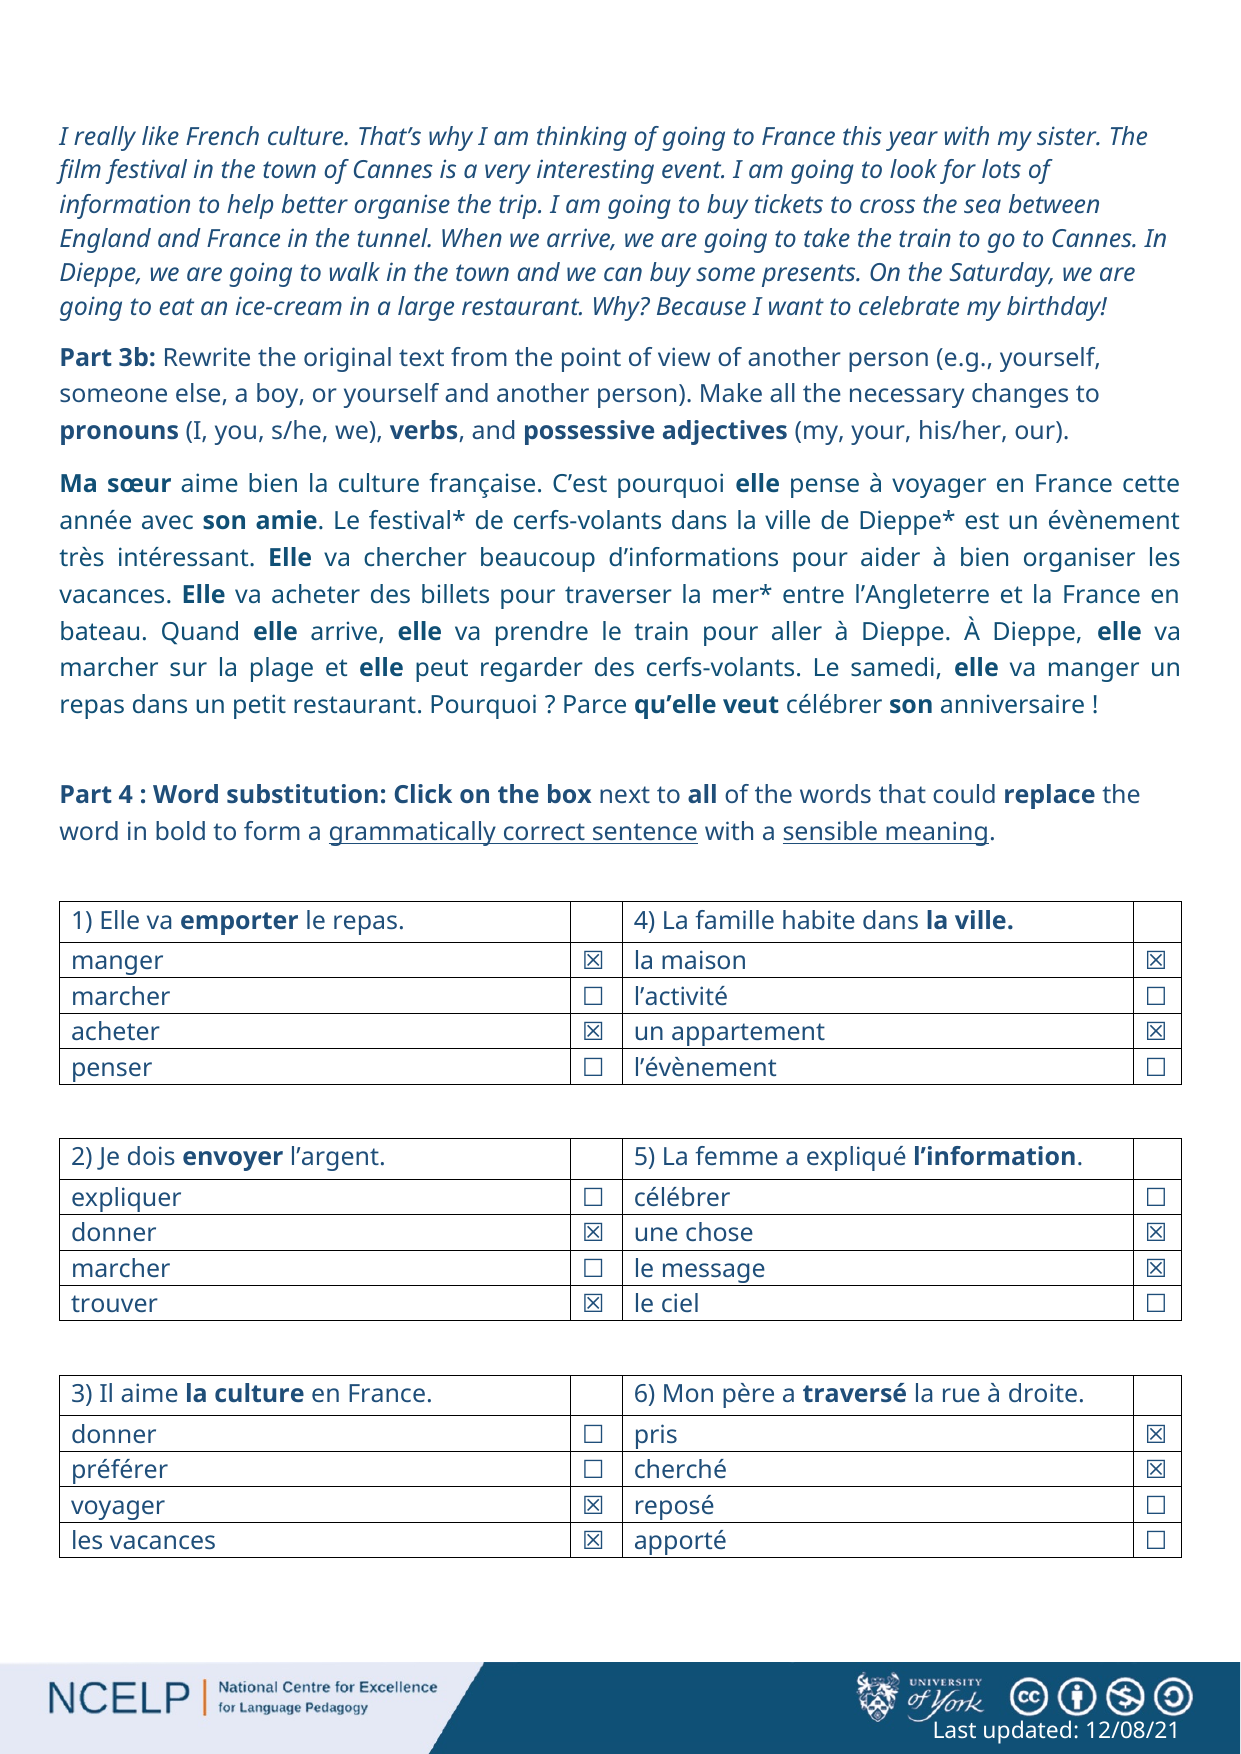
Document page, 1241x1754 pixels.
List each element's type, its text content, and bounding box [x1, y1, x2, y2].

table_header 6) Mon père a traversé la rue à droite. [623, 1376, 1133, 1415]
text Part 4 : Word substitution: Click on the box next to all of the words that could replace the word in bold to form a grammatically correct sentence with a sensible meaning. [59, 740, 1181, 848]
table_header 1) Elle va emporter le repas. [60, 902, 570, 942]
table_cell le ciel [623, 1286, 1133, 1320]
text Ma sœur aime bien la culture française. C’est pourquoi elle pense à voyager en France cette année avec son amie. Le festival* de cerfs-volants dans la ville de Dieppe* est un évènement très intéressant. Elle va chercher beaucoup d’informations pour aider à bien organiser les vacances. Elle va acheter des billets pour traverser la mer* entre l’Angleterre et la France en bateau. Quand elle arrive, elle va prendre le train pour aller à Dieppe. À Dieppe, elle va marcher sur la plage et elle peut regarder des cerfs-volants. Le samedi, elle va manger un repas dans un petit restaurant. Pourquoi ? Parce qu’elle veut célébrer son anniversaire ! [59, 466, 1181, 721]
table_header 4) La famille habite dans la ville. [623, 902, 1133, 942]
table_header [571, 1376, 622, 1415]
table_cell penser [60, 1049, 570, 1083]
table_cell manger [60, 943, 570, 977]
text I really like French culture. That’s why I am thinking of going to France this year with my sister. The film festival in the town of Cannes is a very interesting event. I am going to look for lots of information to help better organise the trip. I am going to buy tickets to cross the sea between England and France in the tunnel. When we arrive, we are going to take the train to go to Cannes. In Dieppe, we are going to walk in the town and we can buy some presents. On the Saturday, we are going to eat an ice-cream in a large restaurant. Why? Because I want to celebrate my birthday! [59, 118, 1181, 322]
table_cell donner [60, 1416, 570, 1451]
table_cell trouver [60, 1286, 570, 1320]
table_cell donner [60, 1215, 570, 1249]
table_cell l’activité [623, 978, 1133, 1013]
table_cell préférer [60, 1452, 570, 1486]
table_header 5) La femme a expliqué l’information. [623, 1139, 1133, 1179]
table_cell le message [623, 1251, 1133, 1285]
table_header [1134, 902, 1181, 942]
table_cell acheter [60, 1014, 570, 1048]
table_header 3) Il aime la culture en France. [60, 1376, 570, 1415]
text Part 3b: Rewrite the original text from the point of view of another person (e.g., yourself, someone else, a boy, or yourself and another person). Make all the necessary changes to pronouns (I, you, s/he, we), verbs, and possessive adjectives (my, your, his/her, our). [59, 339, 1181, 447]
picture [0, 1662, 1241, 1754]
table_cell expliquer [60, 1180, 570, 1214]
table_cell marcher [60, 978, 570, 1013]
table_header [1134, 1376, 1181, 1415]
table_cell les vacances [60, 1523, 570, 1557]
table_cell reposé [623, 1487, 1133, 1522]
table_cell un appartement [623, 1014, 1133, 1048]
table_header [571, 1139, 622, 1179]
table_cell la maison [623, 943, 1133, 977]
table_header 2) Je dois envoyer l’argent. [60, 1139, 570, 1179]
table_header [571, 902, 622, 942]
table_cell une chose [623, 1215, 1133, 1249]
table_cell célébrer [623, 1180, 1133, 1214]
table_cell voyager [60, 1487, 570, 1522]
table_cell apporté [623, 1523, 1133, 1557]
table_cell pris [623, 1416, 1133, 1451]
table_cell marcher [60, 1251, 570, 1285]
table_cell l’évènement [623, 1049, 1133, 1083]
table_header [1134, 1139, 1181, 1179]
table_cell cherché [623, 1452, 1133, 1486]
